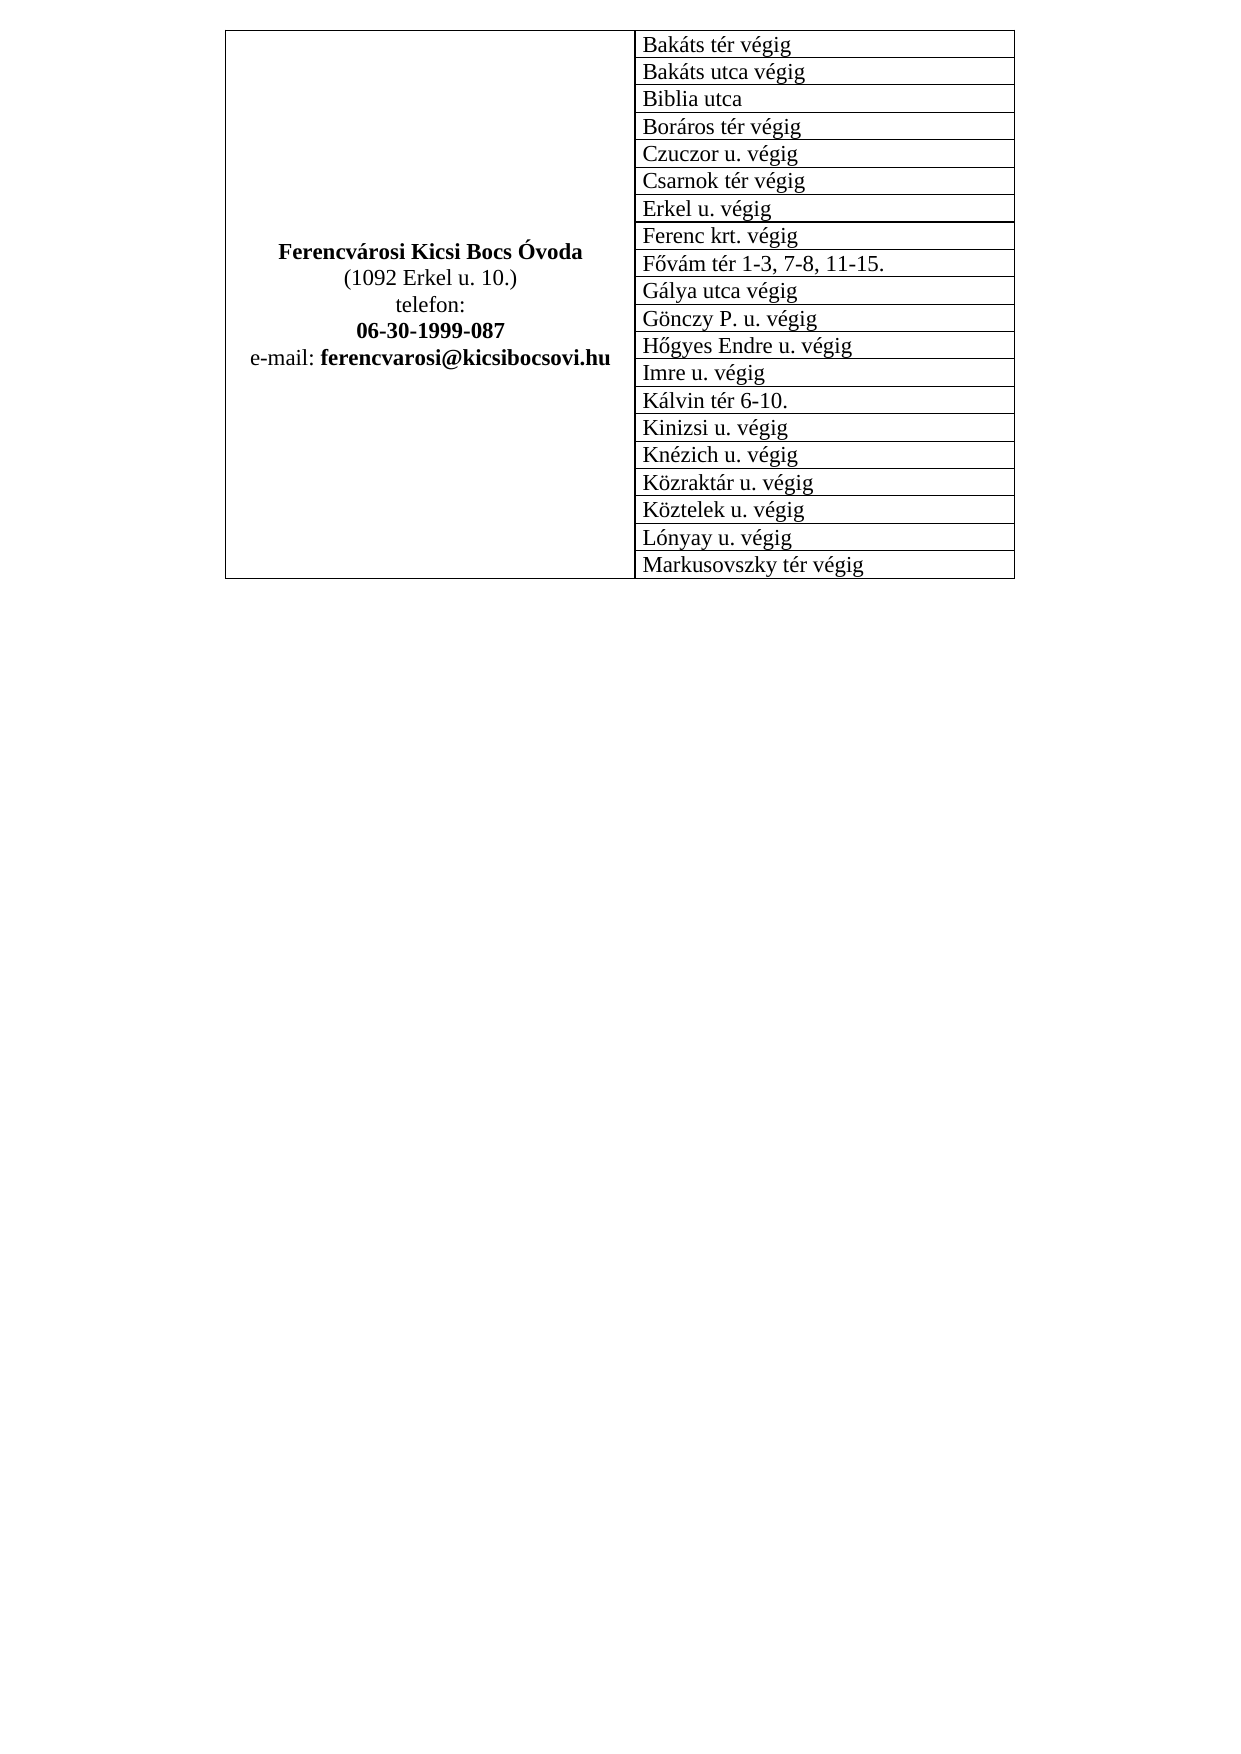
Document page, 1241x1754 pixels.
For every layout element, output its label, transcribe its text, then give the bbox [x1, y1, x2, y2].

table_cell Csarnok tér végig [636, 168, 1014, 194]
table_header Ferencvárosi Kicsi Bocs Óvoda (1092 Erkel u. 10.) telefon: 06-30-1999-087 e-mail: ferencvarosi@kicsibocsovi.hu [226, 31, 634, 577]
table_header Bakáts tér végig [636, 31, 1014, 57]
table_cell Gálya utca végig [636, 277, 1014, 303]
table_cell Gönczy P. u. végig [636, 305, 1014, 331]
table_cell Lónyay u. végig [636, 524, 1014, 550]
table_cell Czuczor u. végig [636, 140, 1014, 167]
table_cell Ferenc krt. végig [636, 223, 1014, 249]
table_cell Köztelek u. végig [636, 496, 1014, 523]
table_cell Bakáts utca végig [636, 58, 1014, 84]
table_cell Közraktár u. végig [636, 469, 1014, 495]
table_cell Imre u. végig [636, 359, 1014, 386]
table_cell Knézich u. végig [636, 442, 1014, 468]
table_cell Boráros tér végig [636, 113, 1014, 139]
table_cell Kálvin tér 6-10. [636, 387, 1014, 413]
table_cell Biblia utca [636, 85, 1014, 112]
table_cell Fővám tér 1-3, 7-8, 11-15. [636, 250, 1014, 276]
table_cell Markusovszky tér végig [636, 551, 1014, 577]
table_cell Kinizsi u. végig [636, 414, 1014, 441]
table_cell Erkel u. végig [636, 195, 1014, 221]
table_cell Hőgyes Endre u. végig [636, 332, 1014, 358]
